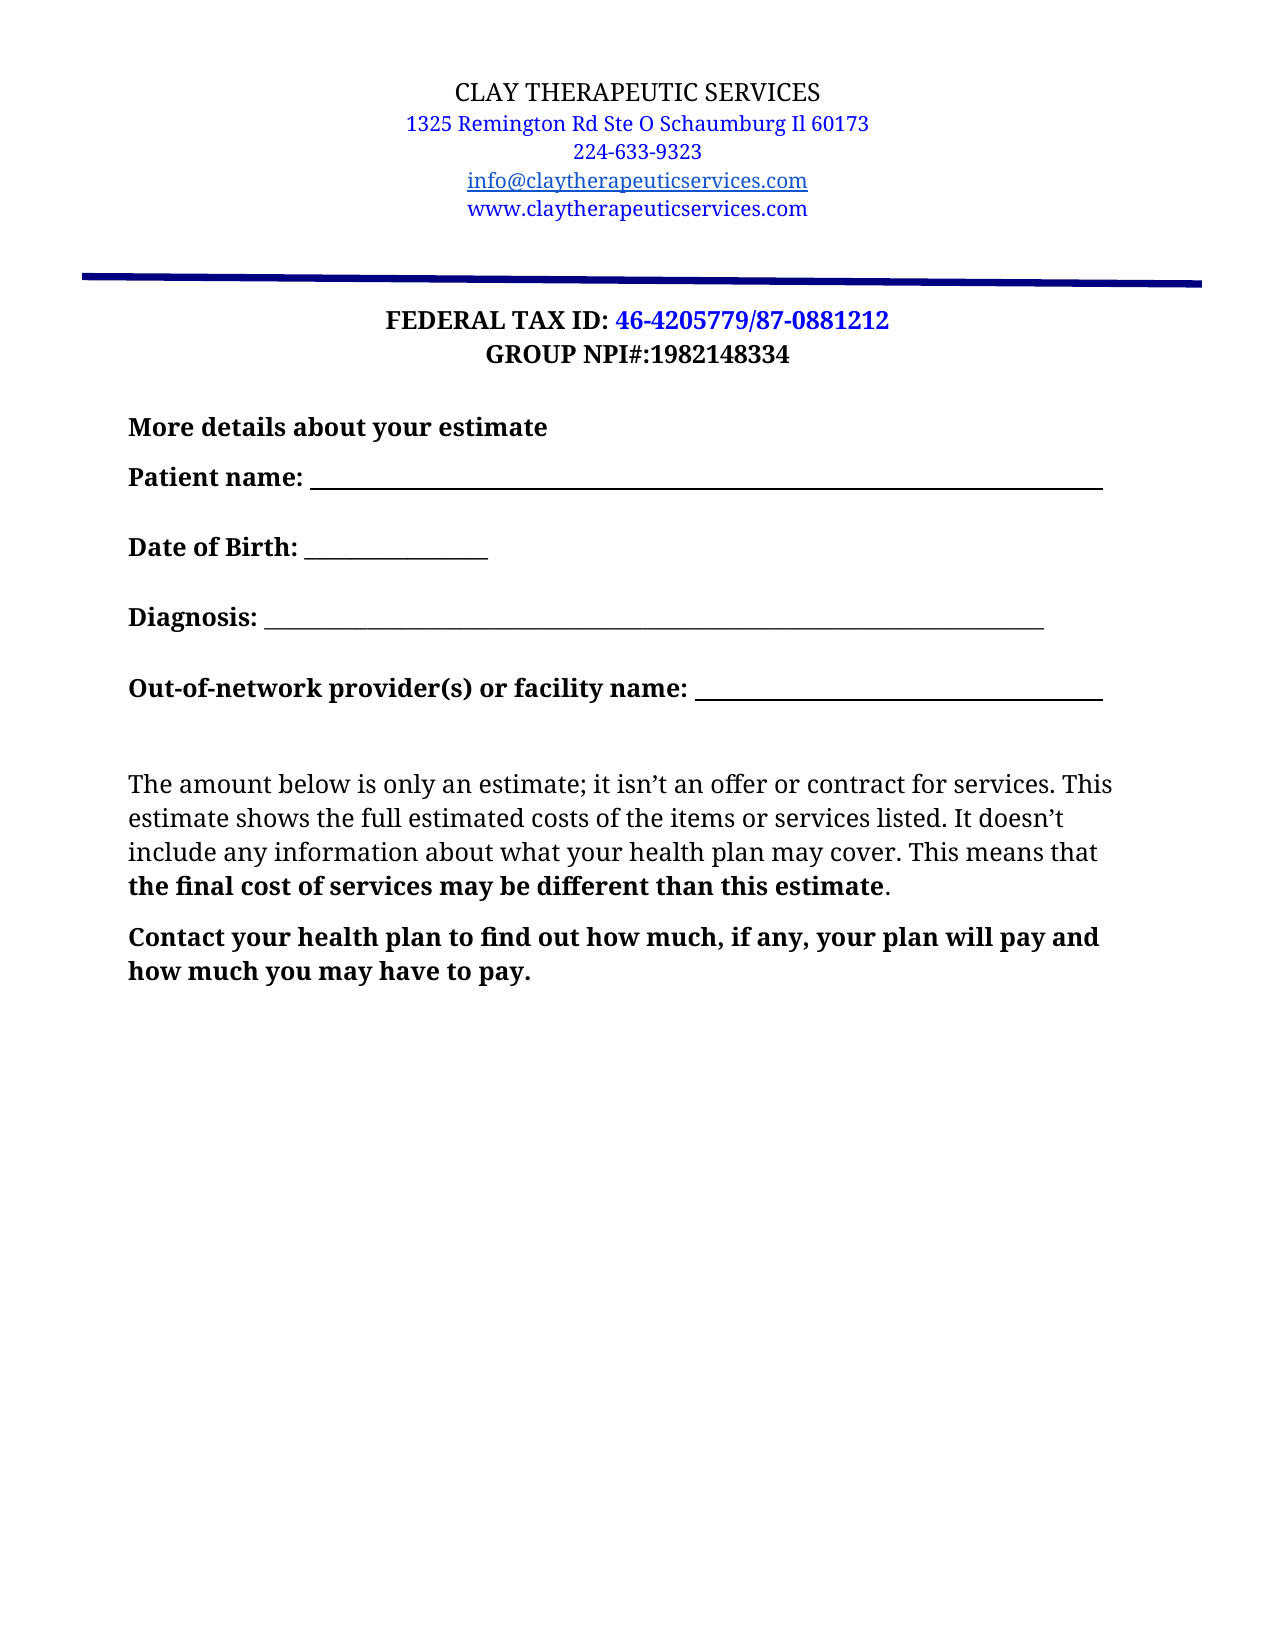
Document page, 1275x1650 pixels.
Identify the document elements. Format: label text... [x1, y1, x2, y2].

text Patient name: [128, 459, 1149, 493]
text CLAY THERAPEUTIC SERVICES [105, 75, 1170, 109]
subtitle More details about your estimate [128, 409, 1170, 443]
text info@claytherapeuticservices.com [105, 166, 1170, 194]
text GROUP NPI#:1982148334 [105, 336, 1170, 370]
text Contact your health plan to find out how much, if any, your plan will pay and how much you may have to pay. [128, 919, 1148, 987]
text www.claytherapeuticservices.com [105, 194, 1170, 223]
text 224-633-9323 [105, 137, 1170, 166]
text Out-of-network provider(s) or facility name: [128, 671, 1149, 704]
text Date of Birth: ________________ [128, 530, 1149, 564]
text 1325 Remington Rd Ste O Schaumburg Il 60173 [105, 109, 1170, 137]
text FEDERAL TAX ID: 46-4205779/87-0881212 [105, 302, 1170, 336]
text Diagnosis: ____________________________________________________________________ [128, 600, 1149, 634]
text The amount below is only an estimate; it isn’t an offer or contract for services. This estimate shows the full estimated costs of the items or services listed. It doesn’t include any information about what your health plan may cover. This means that the final cost of services may be different than this estimate. [128, 766, 1146, 902]
